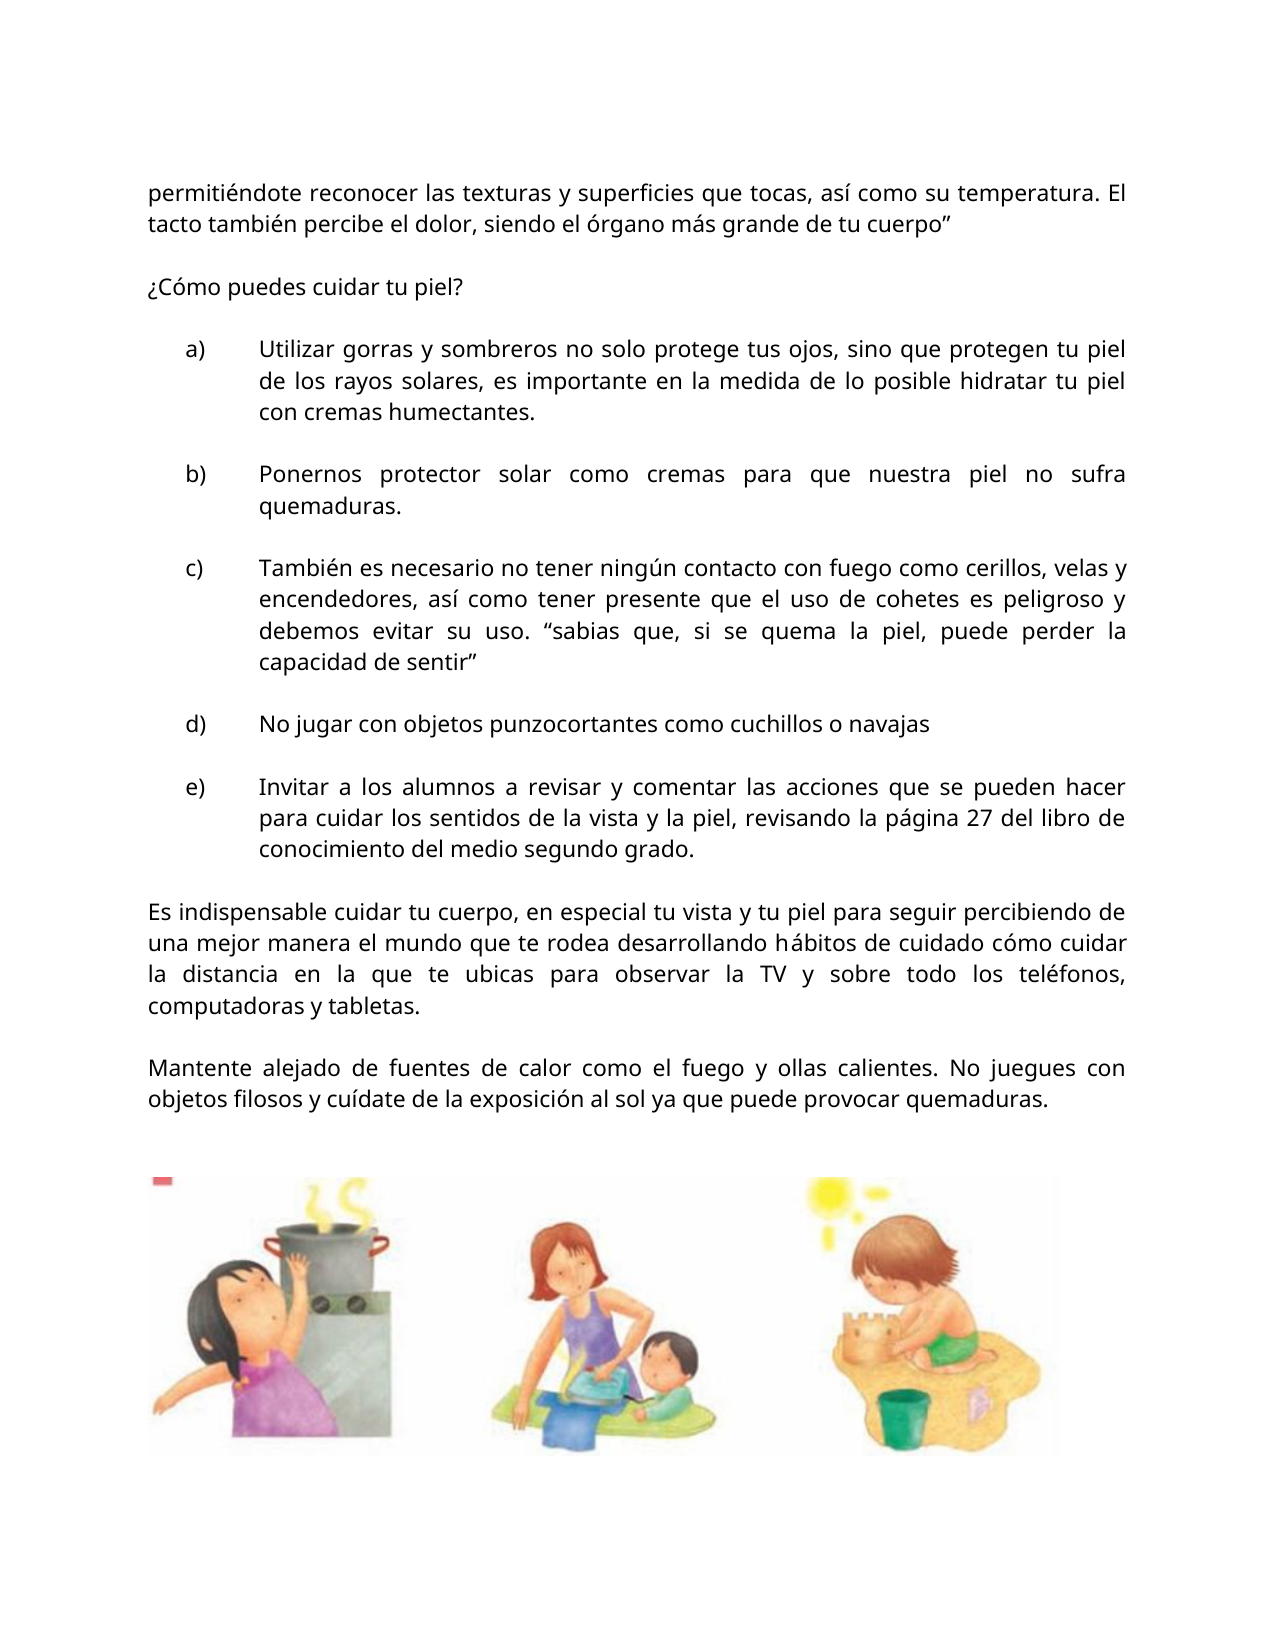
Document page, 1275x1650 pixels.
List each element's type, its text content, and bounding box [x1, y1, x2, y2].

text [148, 177, 1127, 240]
list También es necesario no tener ningún contacto con fuego como cerillos, velas y encendedores, así como tener presente que el uso de cohetes es peligroso y debemos evitar su uso. “sabias que, si se quema la piel, puede perder la capacidad de sentir” [185, 552, 1127, 677]
text Es indispensable cuidar tu cuerpo, en especial tu vista y tu piel para seguir percibiendo de una mejor manera el mundo que te rodea desarrollando hábitos de cuidado cómo cuidar la distancia en la que te ubicas para observar la TV y sobre todo los teléfonos, computadoras y tabletas. [148, 896, 1127, 1021]
list Ponernos protector solar como cremas para que nuestra piel no sufra quemaduras. [185, 458, 1127, 521]
list Utilizar gorras y sombreros no solo protege tus ojos, sino que protegen tu piel de los rayos solares, es importante en la medida de lo posible hidratar tu piel con cremas humectantes. [185, 333, 1127, 427]
text ¿Cómo puedes cuidar tu piel? [148, 271, 1127, 302]
list No jugar con objetos punzocortantes como cuchillos o navajas [185, 708, 1127, 740]
picture [147, 1177, 1095, 1456]
text Mantente alejado de fuentes de calor como el fuego y ollas calientes. No juegues con objetos filosos y cuídate de la exposición al sol ya que puede provocar quemaduras. [148, 1052, 1127, 1115]
list Invitar a los alumnos a revisar y comentar las acciones que se pueden hacer para cuidar los sentidos de la vista y la piel, revisando la página 27 del libro de conocimiento del medio segundo grado. [185, 771, 1127, 865]
